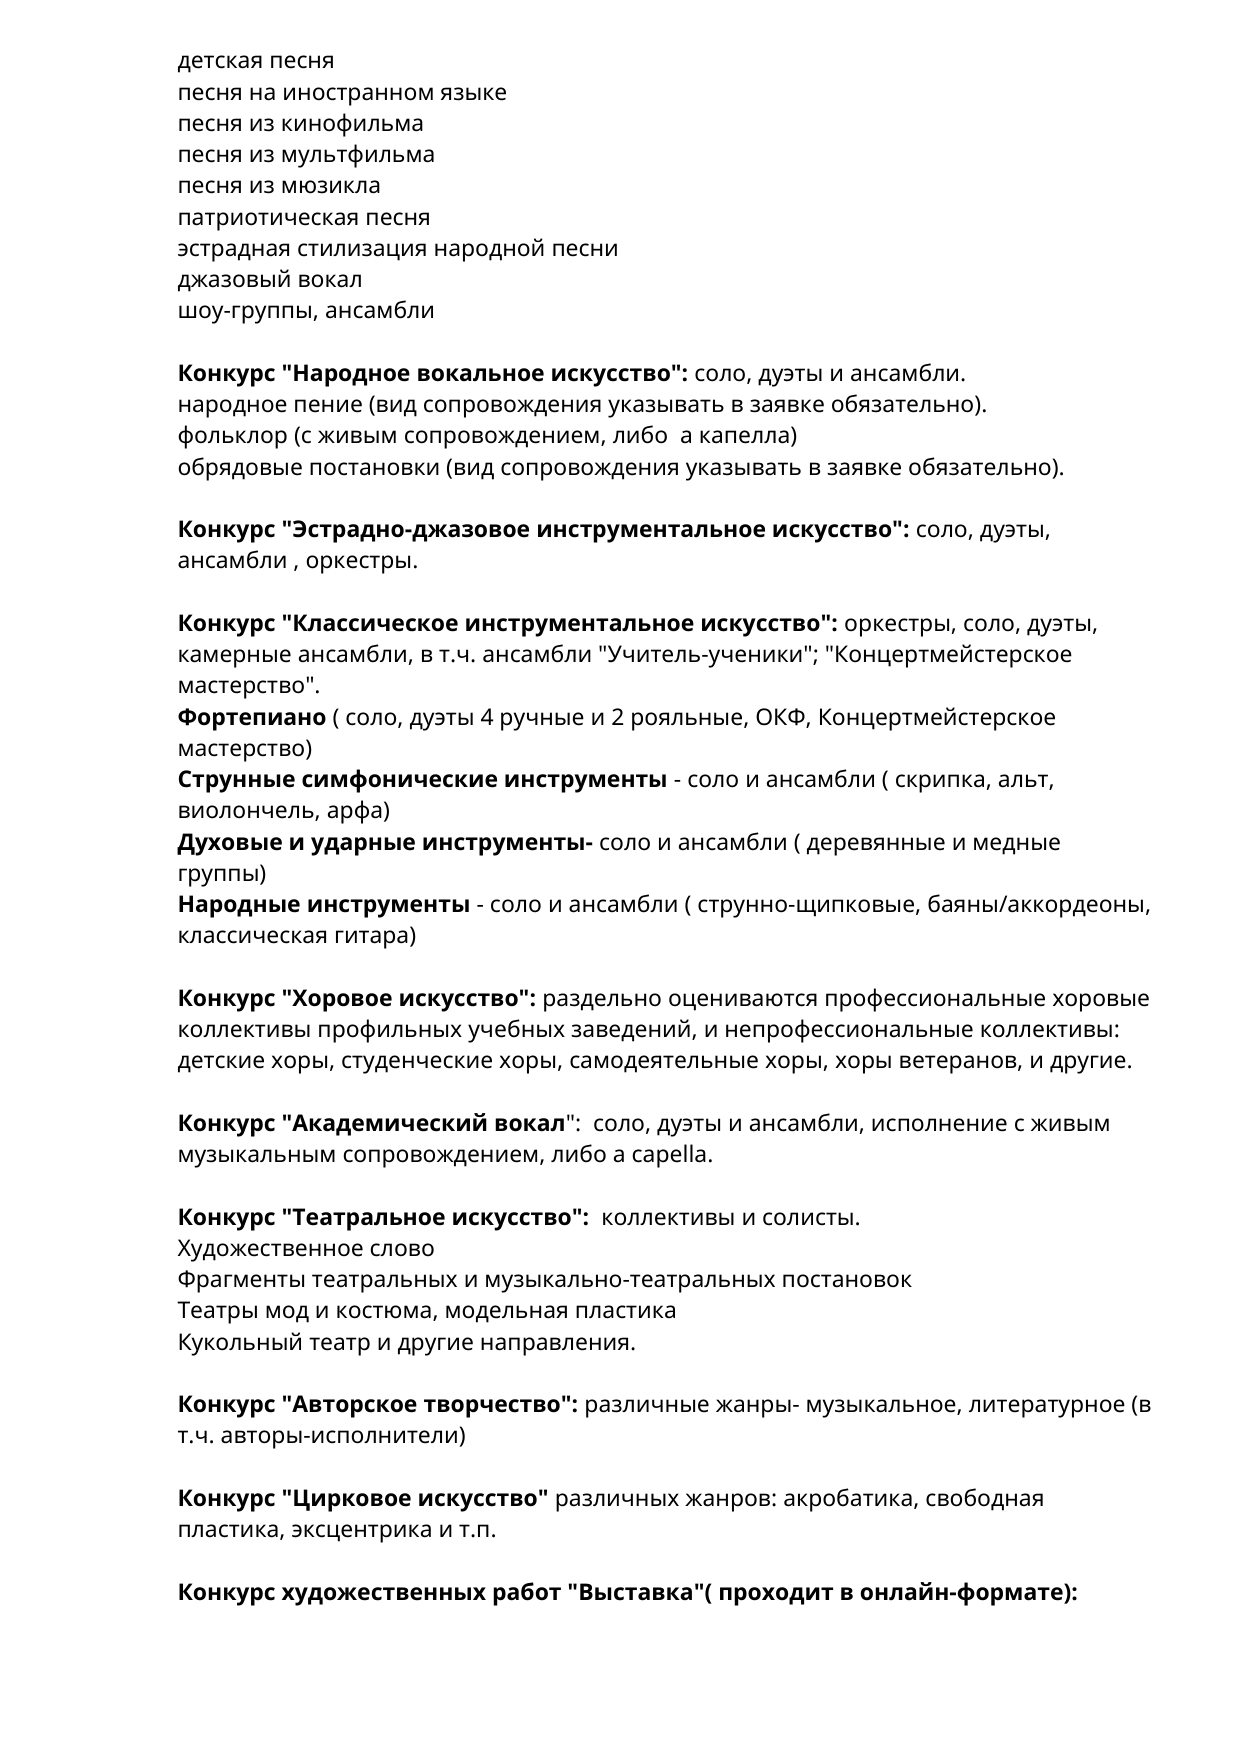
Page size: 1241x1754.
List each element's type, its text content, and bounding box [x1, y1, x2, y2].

text Духовые и ударные инструменты- соло и ансамбли ( деревянные и медные группы) [177, 826, 1152, 888]
text патриотическая песня [177, 201, 1152, 232]
text Фрагменты театральных и музыкально-театральных постановок [177, 1263, 1152, 1294]
text эстрадная стилизация народной песни [177, 232, 1152, 263]
text песня из кинофильма [177, 107, 1152, 138]
text Конкурс "Народное вокальное искусство": соло, дуэты и ансамбли. [177, 357, 1152, 388]
text Конкурс "Эстрадно-джазовое инструментальное искусство": соло, дуэты, ансамбли , оркестры. [177, 513, 1152, 576]
text Фортепиано ( соло, дуэты 4 ручные и 2 рояльные, ОКФ, Концертмейстерское мастерство) [177, 701, 1152, 763]
text джазовый вокал [177, 263, 1152, 294]
text Конкурс "Театральное искусство": коллективы и солисты. [177, 1201, 1152, 1232]
text Конкурс "Академический вокал": соло, дуэты и ансамбли, исполнение с живым музыкальным сопровождением, либо a capella. [177, 1107, 1152, 1169]
text Конкурс "Классическое инструментальное искусство": оркестры, соло, дуэты, камерные ансамбли, в т.ч. ансамбли "Учитель-ученики"; "Концертмейстерское мастерство". [177, 607, 1152, 701]
text народное пение (вид сопровождения указывать в заявке обязательно). [177, 388, 1152, 419]
text песня на иностранном языке [177, 76, 1152, 107]
text песня из мультфильма [177, 138, 1152, 169]
text детская песня [177, 44, 1152, 76]
text Конкурс "Хоровое искусство": раздельно оцениваются профессиональные хоровые коллективы профильных учебных заведений, и непрофессиональные коллективы: детские хоры, студенческие хоры, самодеятельные хоры, хоры ветеранов, и другие. [177, 982, 1152, 1076]
text Конкурс "Цирковое искусство" различных жанров: акробатика, свободная пластика, эксцентрика и т.п. [177, 1482, 1152, 1544]
text Народные инструменты - соло и ансамбли ( струнно-щипковые, баяны/аккордеоны, классическая гитара) [177, 888, 1152, 951]
text Струнные симфонические инструменты - соло и ансамбли ( скрипка, альт, виолончель, арфа) [177, 763, 1152, 826]
text Театры мод и костюма, модельная пластика [177, 1294, 1152, 1326]
text обрядовые постановки (вид сопровождения указывать в заявке обязательно). [177, 451, 1152, 482]
text Художественное слово [177, 1232, 1152, 1263]
text песня из мюзикла [177, 169, 1152, 201]
text Конкурс художественных работ "Выставка"( проходит в онлайн-формате): [177, 1576, 1152, 1607]
text шоу-группы, ансамбли [177, 294, 1152, 326]
text фольклор (с живым сопровождением, либо а капелла) [177, 419, 1152, 451]
text Конкурс "Авторское творчество": различные жанры- музыкальное, литературное (в т.ч. авторы-исполнители) [177, 1388, 1152, 1451]
text Кукольный театр и другие направления. [177, 1326, 1152, 1357]
